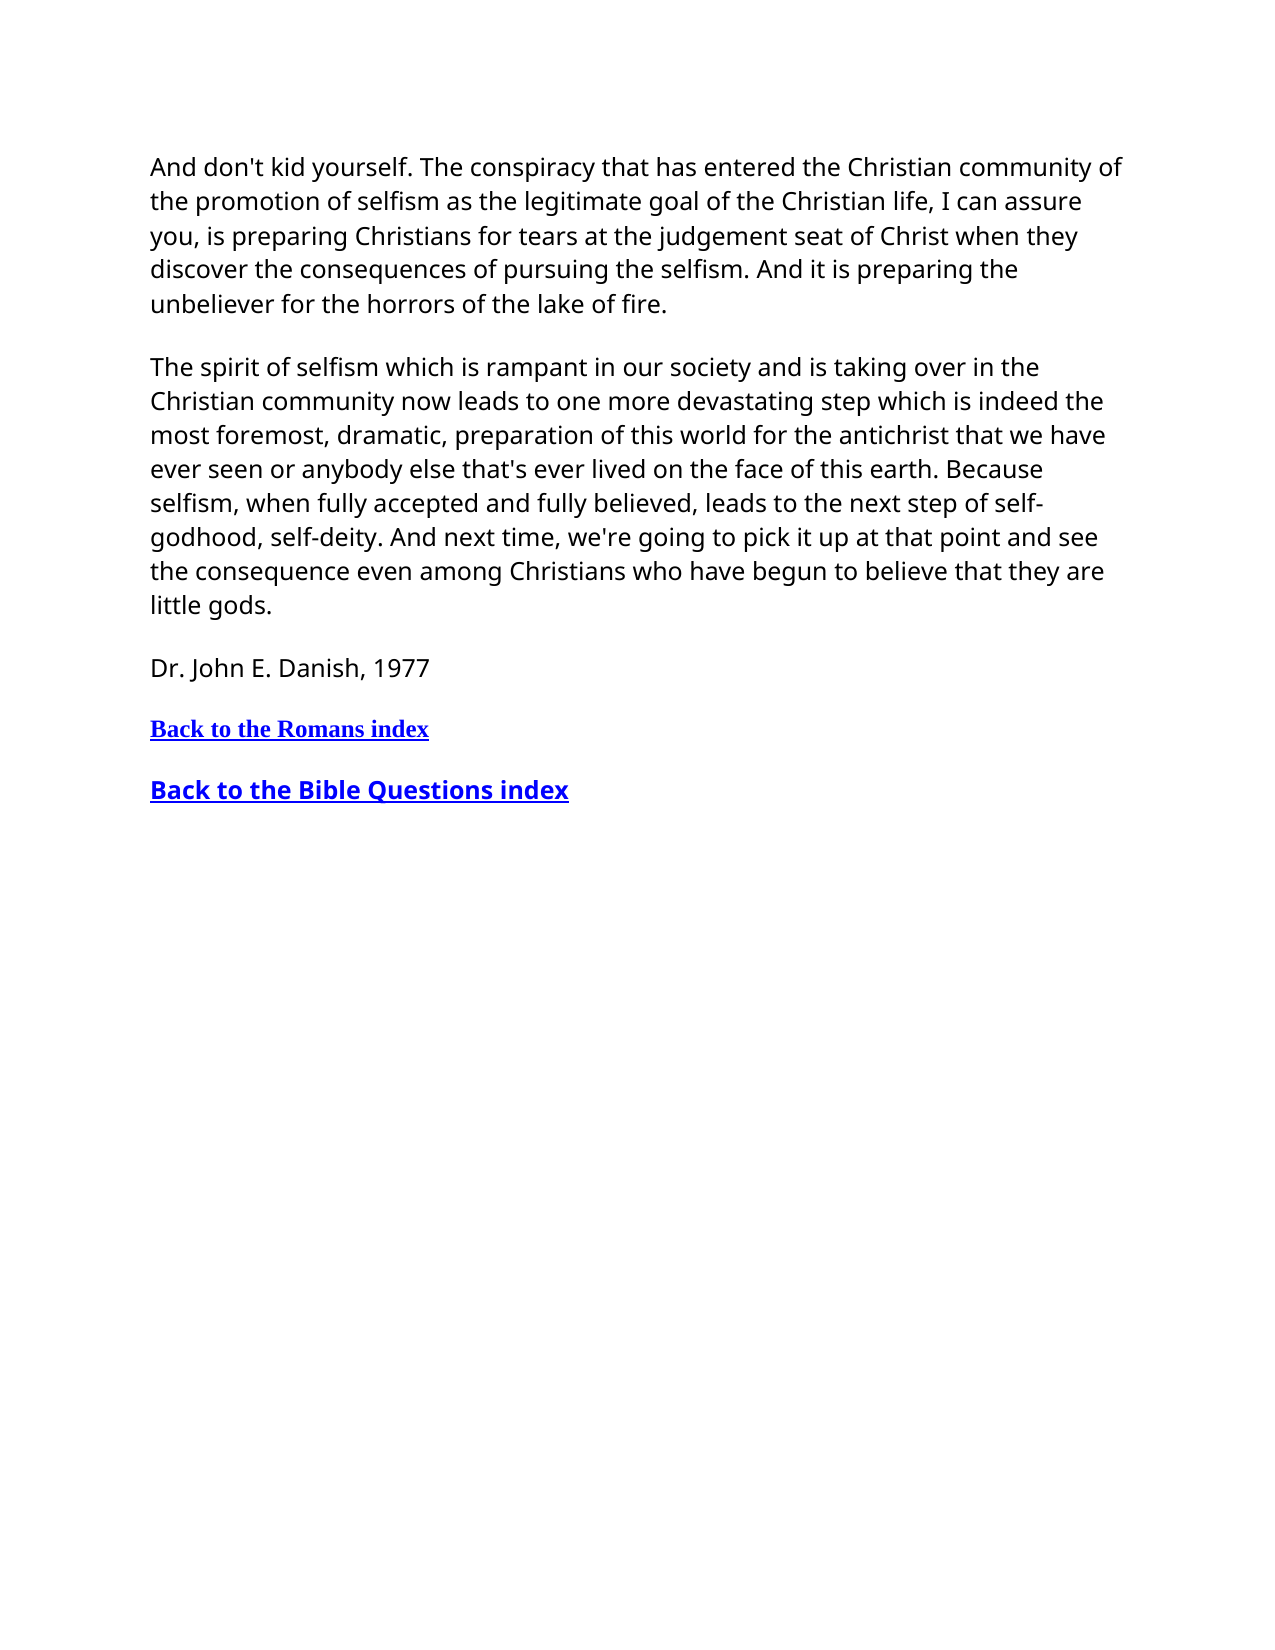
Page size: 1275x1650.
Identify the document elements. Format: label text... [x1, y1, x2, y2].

text And don't kid yourself. The conspiracy that has entered the Christian community of the promotion of selfism as the legitimate goal of the Christian life, I can assure you, is preparing Christians for tears at the judgement seat of Christ when they discover the consequences of pursuing the selfism. And it is preparing the unbeliever for the horrors of the lake of fire. [150, 150, 1125, 320]
text Back to the Bible Questions index [150, 772, 1125, 806]
text Dr. John E. Danish, 1977 [150, 651, 1125, 685]
text Back to the Romans index [150, 714, 1125, 743]
text The spirit of selfism which is rampant in our society and is taking over in the Christian community now leads to one more devastating step which is indeed the most foremost, dramatic, preparation of this world for the antichrist that we have ever seen or anybody else that's ever lived on the face of this earth. Because selfism, when fully accepted and fully believed, leads to the next step of self-godhood, self-deity. And next time, we're going to pick it up at that point and see the consequence even among Christians who have begun to believe that they are little gods. [150, 349, 1125, 622]
